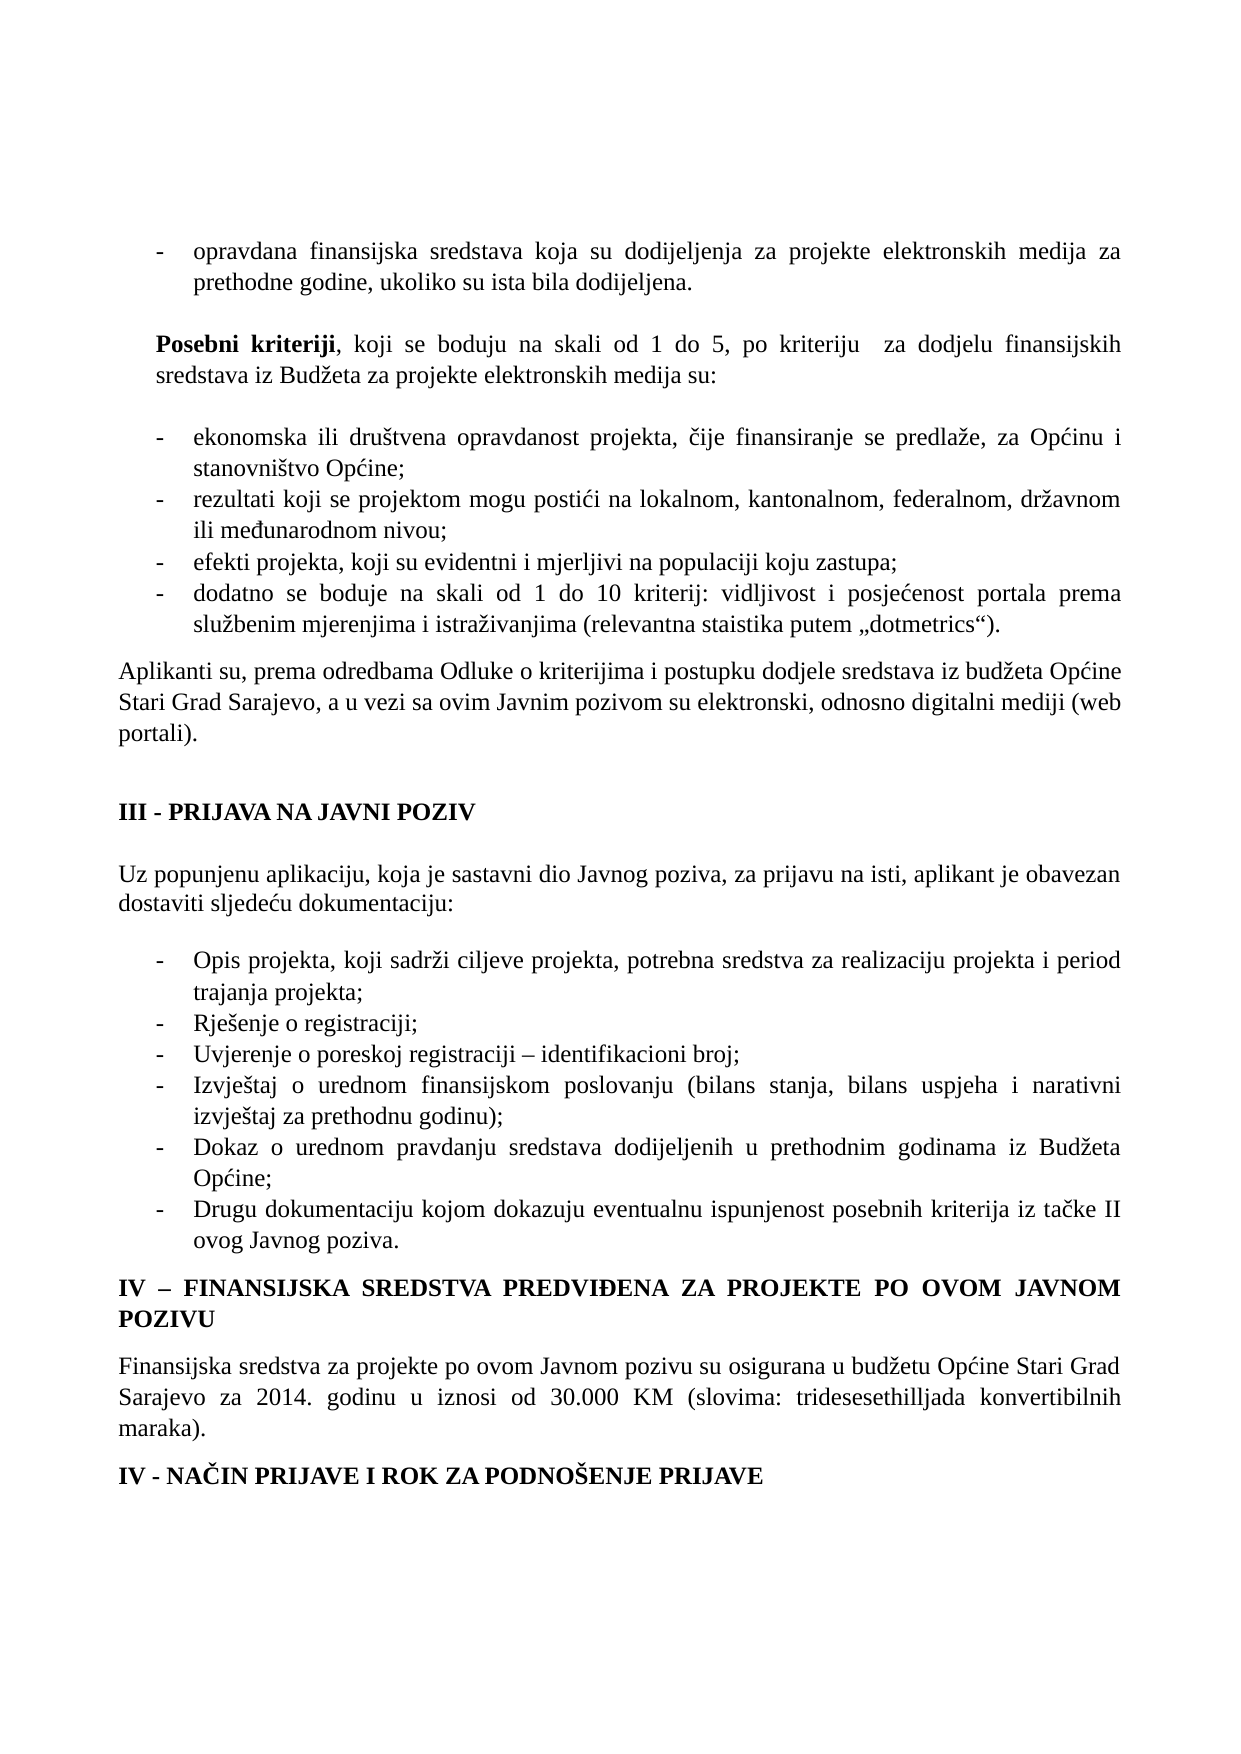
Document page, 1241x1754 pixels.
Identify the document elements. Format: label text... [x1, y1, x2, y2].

list efekti projekta, koji su evidentni i mjerljivi na populaciji koju zastupa; [156, 547, 1122, 575]
list Drugu dokumentaciju kojom dokazuju eventualnu ispunjenost posebnih kriterija iz tačke II ovog Javnog poziva. [156, 1194, 1122, 1254]
list ekonomska ili društvena opravdanost projekta, čije finansiranje se predlaže, za Općinu i stanovništvo Općine; [156, 422, 1122, 482]
text Aplikanti su, prema odredbama Odluke o kriterijima i postupku dodjele sredstava iz budžeta Općine Stari Grad Sarajevo, a u vezi sa ovim Javnim pozivom su elektronski, odnosno digitalni mediji (web portali). [118, 656, 1122, 747]
text IV - NAČIN PRIJAVE I ROK ZA PODNOŠENJE PRIJAVE [118, 1461, 1122, 1490]
list Posebni kriteriji, koji se boduju na skali od 1 do 5, po kriteriju za dodjelu finansijskih sredstava iz Budžeta za projekte elektronskih medija su: [156, 329, 1122, 389]
list Izvještaj o urednom finansijskom poslovanju (bilans stanja, bilans uspjeha i narativni izvještaj za prethodnu godinu); [156, 1070, 1122, 1129]
list Dokaz o urednom pravdanju sredstava dodijeljenih u prethodnim godinama iz Budžeta Općine; [156, 1132, 1122, 1192]
text Finansijska sredstva za projekte po ovom Javnom pozivu su osigurana u budžetu Općine Stari Grad Sarajevo za 2014. godinu u iznosi od 30.000 KM (slovima: tridesesethilljada konvertibilnih maraka). [118, 1351, 1122, 1442]
list rezultati koji se projektom mogu postići na lokalnom, kantonalnom, federalnom, državnom ili međunarodnom nivou; [156, 484, 1122, 544]
text Uz popunjenu aplikaciju, koja je sastavni dio Javnog poziva, za prijavu na isti, aplikant je obavezan dostaviti sljedeću dokumentaciju: [118, 859, 1122, 917]
list dodatno se boduje na skali od 1 do 10 kriterij: vidljivost i posjećenost portala prema službenim mjerenjima i istraživanjima (relevantna staistika putem „dotmetrics“). [156, 578, 1122, 637]
text III - PRIJAVA NA JAVNI POZIV [118, 797, 1122, 826]
text IV – FINANSIJSKA SREDSTVA PREDVIĐENA ZA PROJEKTE PO OVOM JAVNOM POZIVU [118, 1273, 1122, 1332]
list opravdana finansijska sredstava koja su dodijeljenja za projekte elektronskih medija za prethodne godine, ukoliko su ista bila dodijeljena. [156, 236, 1122, 296]
list Uvjerenje o poreskoj registraciji – identifikacioni broj; [156, 1039, 1122, 1067]
list Rješenje o registraciji; [156, 1008, 1122, 1036]
list Opis projekta, koji sadrži ciljeve projekta, potrebna sredstva za realizaciju projekta i period trajanja projekta; [156, 946, 1122, 1005]
